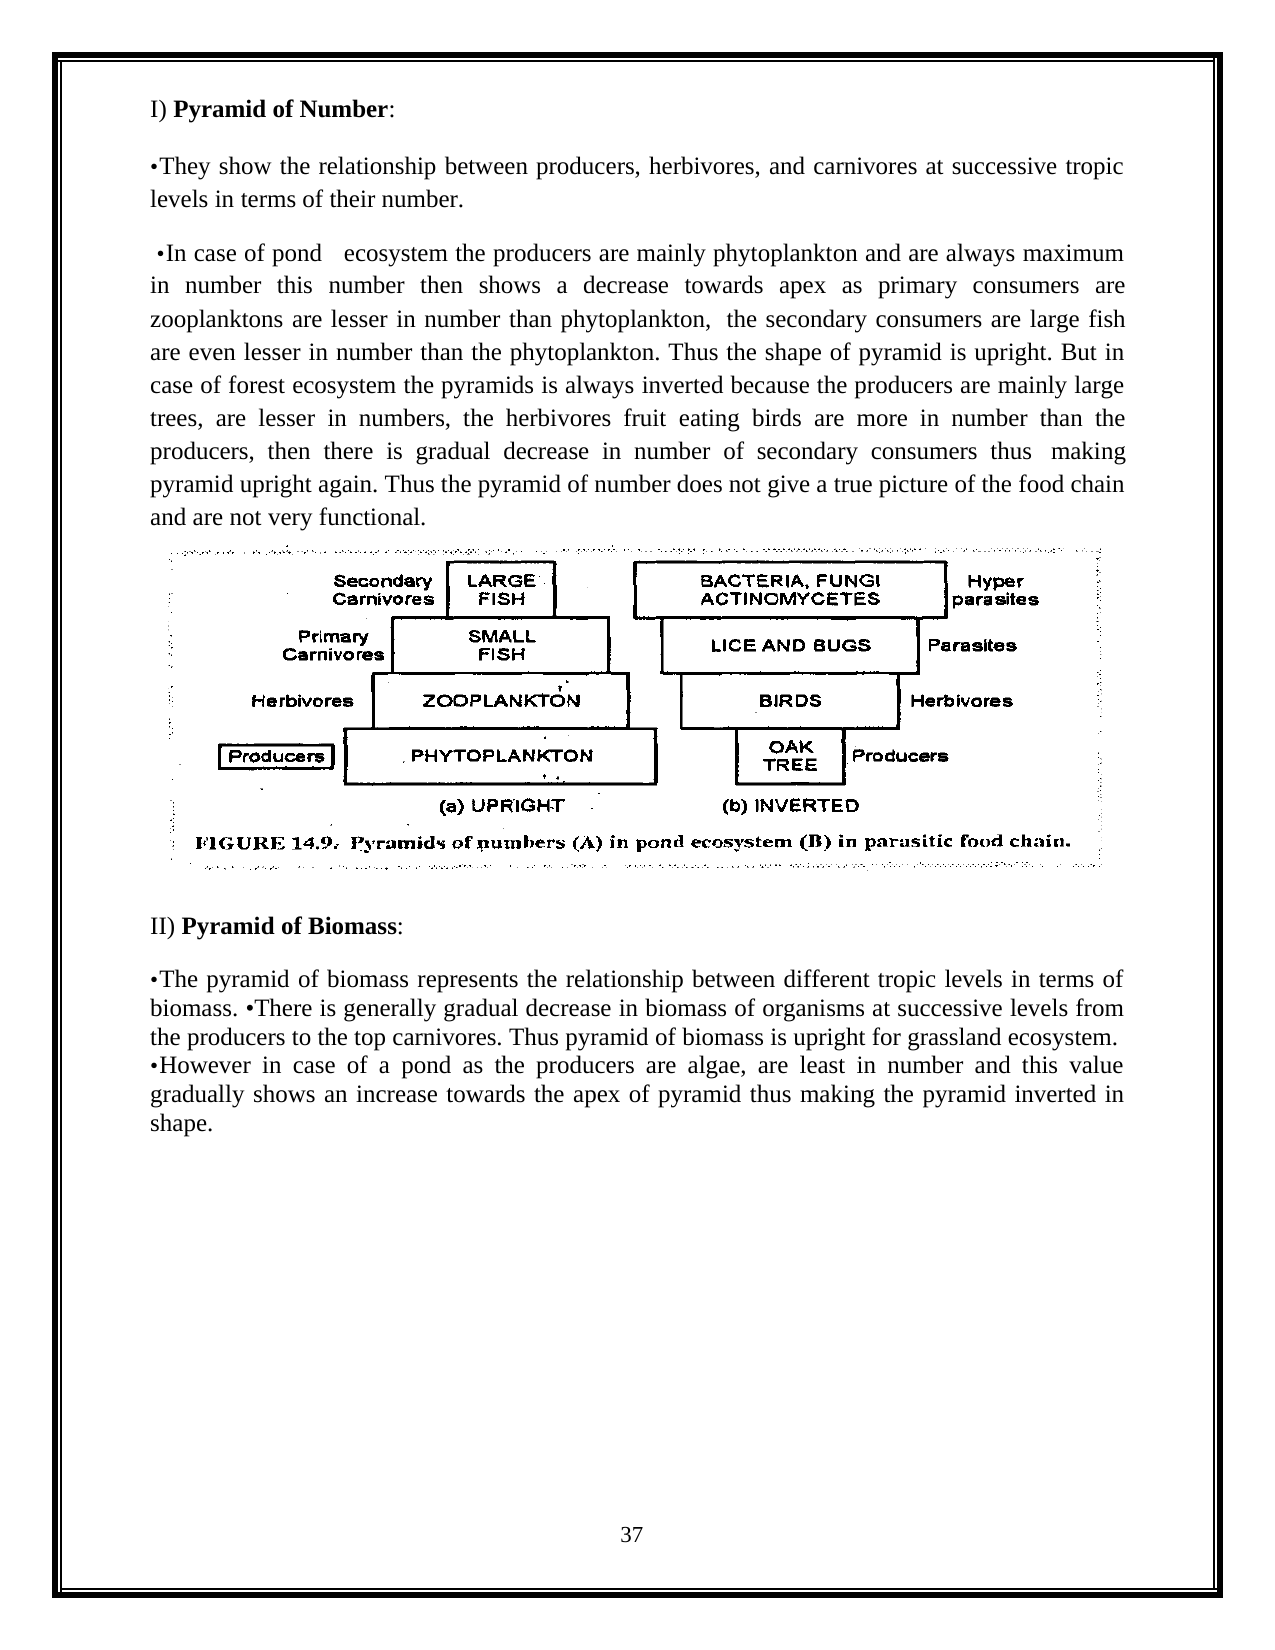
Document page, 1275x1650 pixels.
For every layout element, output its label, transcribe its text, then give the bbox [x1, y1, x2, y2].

list They show the relationship between producers, herbivores, and carnivores at successive tropic levels in terms of their number. [150, 151, 1125, 213]
subtitle Pyramid of Biomass: [150, 911, 1142, 940]
picture [168, 545, 1102, 871]
subtitle Pyramid of Number: [150, 94, 1142, 122]
list The pyramid of biomass represents the relationship between different tropic levels in terms of biomass. •There is generally gradual decrease in biomass of organisms at successive levels from the producers to the top carnivores. Thus pyramid of biomass is upright for grassland ecosystem. [150, 964, 1124, 1050]
list However in case of a pond as the producers are algae, are least in number and this value gradually shows an increase towards the apex of pyramid thus making the pyramid inverted in shape. [150, 1051, 1125, 1137]
list In case of pond ecosystem the producers are mainly phytoplankton and are always maximum in number this number then shows a decrease towards apex as primary consumers are zooplanktons are lesser in number than phytoplankton, the secondary consumers are large fish are even lesser in number than the phytoplankton. Thus the shape of pyramid is upright. But in case of forest ecosystem the pyramids is always inverted because the producers are mainly large trees, are lesser in numbers, the herbivores fruit eating birds are more in number than the producers, then there is gradual decrease in number of secondary consumers thus making pyramid upright again. Thus the pyramid of number does not give a true picture of the food chain and are not very functional. [150, 238, 1126, 531]
